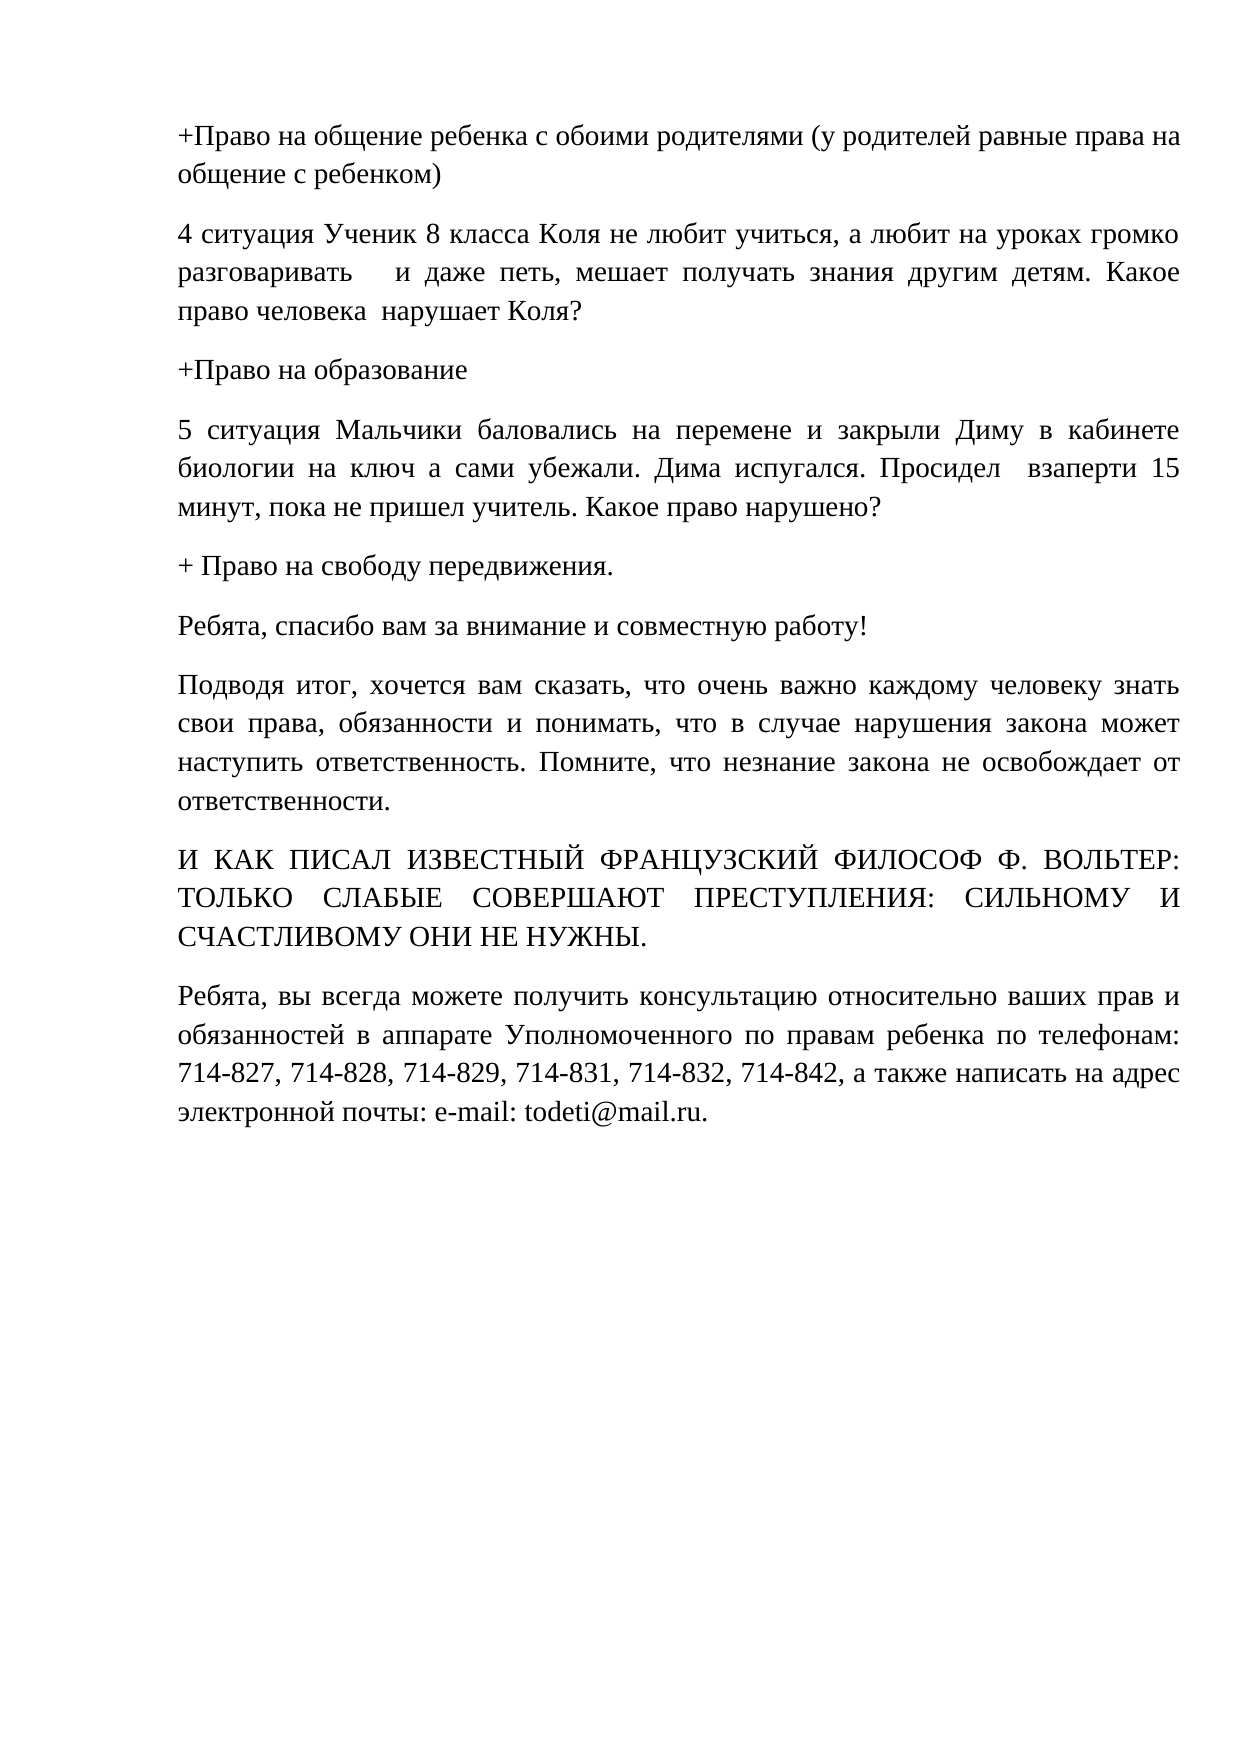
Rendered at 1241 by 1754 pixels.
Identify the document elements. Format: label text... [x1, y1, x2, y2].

text + Право на свободу передвижения. [177, 548, 1181, 582]
text Подводя итог, хочется вам сказать, что очень важно каждому человеку знать свои права, обязанности и понимать, что в случае нарушения закона может наступить ответственность. Помните, что незнание закона не освобождает от ответственности. [177, 667, 1181, 816]
text И КАК ПИСАЛ ИЗВЕСТНЫЙ ФРАНЦУЗСКИЙ ФИЛОСОФ Ф. ВОЛЬТЕР: ТОЛЬКО СЛАБЫЕ СОВЕРШАЮТ ПРЕСТУПЛЕНИЯ: СИЛЬНОМУ И СЧАСТЛИВОМУ ОНИ НЕ НУЖНЫ. [177, 842, 1181, 953]
text Ребята, вы всегда можете получить консультацию относительно ваших прав и обязанностей в аппарате Уполномоченного по правам ребенка по телефонам: 714-827, 714-828, 714-829, 714-831, 714-832, 714-842, а также написать на адрес электронной почты: e-mail: todeti@mail.ru. [177, 978, 1181, 1128]
text 4 ситуация Ученик 8 класса Коля не любит учиться, а любит на уроках громко разговаривать и даже петь, мешает получать знания другим детям. Какое право человека нарушает Коля? [177, 216, 1181, 327]
text +Право на общение ребенка с обоими родителями (у родителей равные права на общение с ребенком) [177, 118, 1181, 190]
text +Право на образование [177, 352, 1181, 386]
text Ребята, спасибо вам за внимание и совместную работу! [177, 608, 1181, 641]
text 5 ситуация Мальчики баловались на перемене и закрыли Диму в кабинете биологии на ключ а сами убежали. Дима испугался. Просидел взаперти 15 минут, пока не пришел учитель. Какое право нарушено? [177, 412, 1181, 522]
